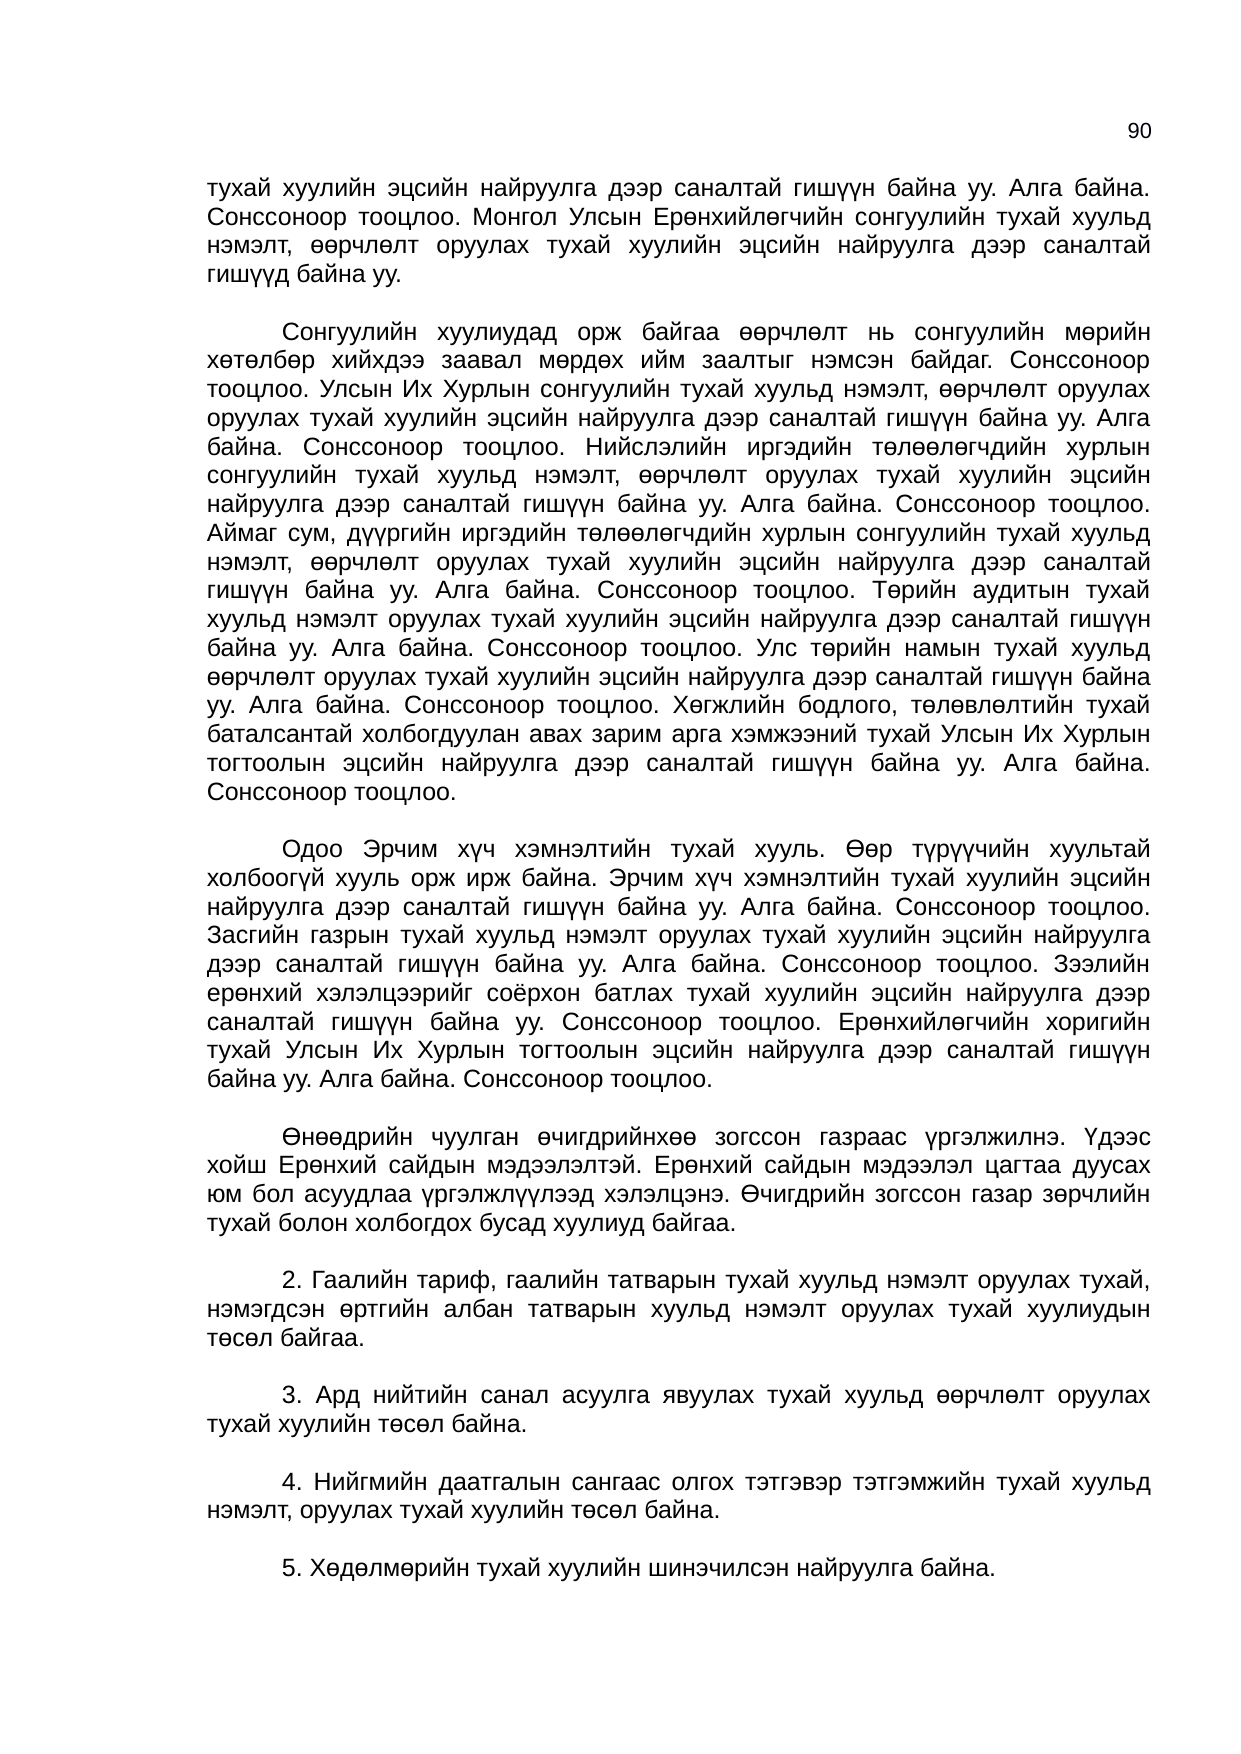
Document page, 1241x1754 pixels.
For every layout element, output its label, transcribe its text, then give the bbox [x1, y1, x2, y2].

text Одоо Эрчим хүч хэмнэлтийн тухай хууль. Өөр түрүүчийн хуультай холбоогүй хууль орж ирж байна. Эрчим хүч хэмнэлтийн тухай хуулийн эцсийн найруулга дээр саналтай гишүүн байна уу. Алга байна. Сонссоноор тооцлоо. Засгийн газрын тухай хуульд нэмэлт оруулах тухай хуулийн эцсийн найруулга дээр саналтай гишүүн байна уу. Алга байна. Сонссоноор тооцлоо. Зээлийн ерөнхий хэлэлцээрийг соёрхон батлах тухай хуулийн эцсийн найруулга дээр саналтай гишүүн байна уу. Сонссоноор тооцлоо. Ерөнхийлөгчийн хоригийн тухай Улсын Их Хурлын тогтоолын эцсийн найруулга дээр саналтай гишүүн байна уу. Алга байна. Сонссоноор тооцлоо. [207, 834, 1152, 1093]
text 5. Хөдөлмөрийн тухай хуулийн шинэчилсэн найруулга байна. [207, 1553, 1152, 1582]
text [207, 173, 1152, 288]
text Өнөөдрийн чуулган өчигдрийнхөө зогссон газраас үргэлжилнэ. Үдээс хойш Ерөнхий сайдын мэдээлэлтэй. Ерөнхий сайдын мэдээлэл цагтаа дуусах юм бол асуудлаа үргэлжлүүлээд хэлэлцэнэ. Өчигдрийн зогссон газар зөрчлийн тухай болон холбогдох бусад хуулиуд байгаа. [207, 1122, 1152, 1237]
text 4. Нийгмийн даатгалын сангаас олгох тэтгэвэр тэтгэмжийн тухай хуульд нэмэлт, оруулах тухай хуулийн төсөл байна. [207, 1467, 1152, 1524]
text 3. Ард нийтийн санал асуулга явуулах тухай хуульд өөрчлөлт оруулах тухай хуулийн төсөл байна. [207, 1380, 1152, 1438]
text Сонгуулийн хуулиудад орж байгаа өөрчлөлт нь сонгуулийн мөрийн хөтөлбөр хийхдээ заавал мөрдөх ийм заалтыг нэмсэн байдаг. Сонссоноор тооцлоо. Улсын Их Хурлын сонгуулийн тухай хуульд нэмэлт, өөрчлөлт оруулах оруулах тухай хуулийн эцсийн найруулга дээр саналтай гишүүн байна уу. Алга байна. Сонссоноор тооцлоо. Нийслэлийн иргэдийн төлөөлөгчдийн хурлын сонгуулийн тухай хуульд нэмэлт, өөрчлөлт оруулах тухай хуулийн эцсийн найруулга дээр саналтай гишүүн байна уу. Алга байна. Сонссоноор тооцлоо. Аймаг сум, дүүргийн иргэдийн төлөөлөгчдийн хурлын сонгуулийн тухай хуульд нэмэлт, өөрчлөлт оруулах тухай хуулийн эцсийн найруулга дээр саналтай гишүүн байна уу. Алга байна. Сонссоноор тооцлоо. Төрийн аудитын тухай хуульд нэмэлт оруулах тухай хуулийн эцсийн найруулга дээр саналтай гишүүн байна уу. Алга байна. Сонссоноор тооцлоо. Улс төрийн намын тухай хуульд өөрчлөлт оруулах тухай хуулийн эцсийн найруулга дээр саналтай гишүүн байна уу. Алга байна. Сонссоноор тооцлоо. Хөгжлийн бодлого, төлөвлөлтийн тухай баталсантай холбогдуулан авах зарим арга хэмжээний тухай Улсын Их Хурлын тогтоолын эцсийн найруулга дээр саналтай гишүүн байна уу. Алга байна. Сонссоноор тооцлоо. [207, 317, 1152, 805]
text 2. Гаалийн тариф, гаалийн татварын тухай хуульд нэмэлт оруулах тухай, нэмэгдсэн өртгийн албан татварын хуульд нэмэлт оруулах тухай хуулиудын төсөл байгаа. [207, 1265, 1152, 1352]
